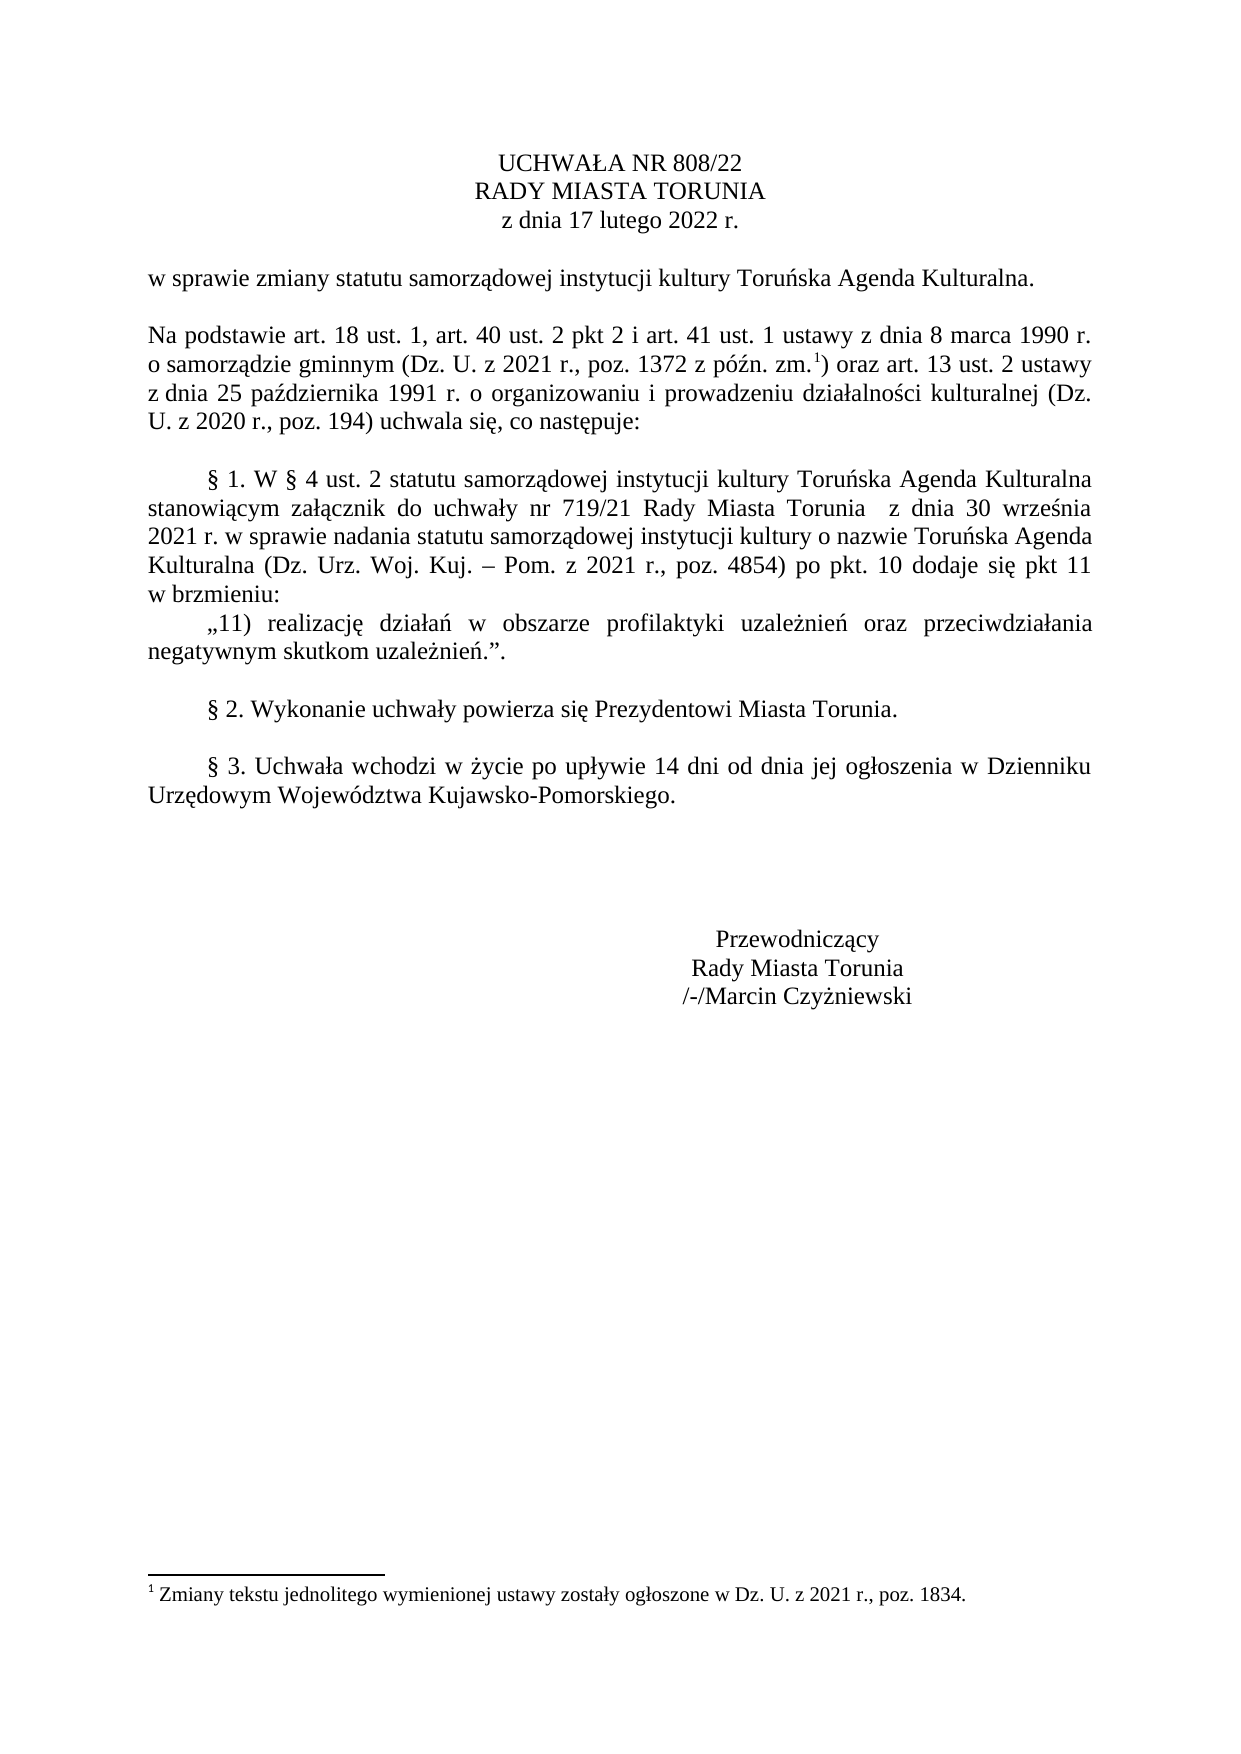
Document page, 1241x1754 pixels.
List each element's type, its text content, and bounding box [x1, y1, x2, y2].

text § 1. W § 4 ust. 2 statutu samorządowej instytucji kultury Toruńska Agenda Kulturalna stanowiącym załącznik do uchwały nr 719/21 Rady Miasta Torunia z dnia 30 września 2021 r. w sprawie nadania statutu samorządowej instytucji kultury o nazwie Toruńska Agenda Kulturalna (Dz. Urz. Woj. Kuj. – Pom. z 2021 r., poz. 4854) po pkt. 10 dodaje się pkt 11 w brzmieniu: [148, 464, 1093, 608]
text /-/Marcin Czyżniewski [148, 981, 1093, 1010]
text UCHWAŁA NR 808/22 [148, 148, 1093, 176]
text z dnia 17 lutego 2022 r. [148, 205, 1093, 234]
text § 3. Uchwała wchodzi w życie po upływie 14 dni od dnia jej ogłoszenia w Dzienniku Urzędowym Województwa Kujawsko-Pomorskiego. [148, 751, 1093, 809]
text w sprawie zmiany statutu samorządowej instytucji kultury Toruńska Agenda Kulturalna. [148, 263, 1093, 291]
text „11) realizację działań w obszarze profilaktyki uzależnień oraz przeciwdziałania negatywnym skutkom uzależnień.”. [148, 608, 1093, 665]
text RADY MIASTA TORUNIA [148, 176, 1093, 205]
text Przewodniczący [148, 924, 1093, 953]
text § 2. Wykonanie uchwały powierza się Prezydentowi Miasta Torunia. [148, 694, 1093, 723]
text Na podstawie art. 18 ust. 1, art. 40 ust. 2 pkt 2 i art. 41 ust. 1 ustawy z dnia 8 marca 1990 r. o samorządzie gminnym (Dz. U. z 2021 r., poz. 1372 z późn. zm.) oraz art. 13 ust. 2 ustawy z dnia 25 października 1991 r. o organizowaniu i prowadzeniu działalności kulturalnej (Dz. U. z 2020 r., poz. 194) uchwala się, co następuje: [148, 320, 1093, 435]
text Rady Miasta Torunia [148, 953, 1093, 981]
